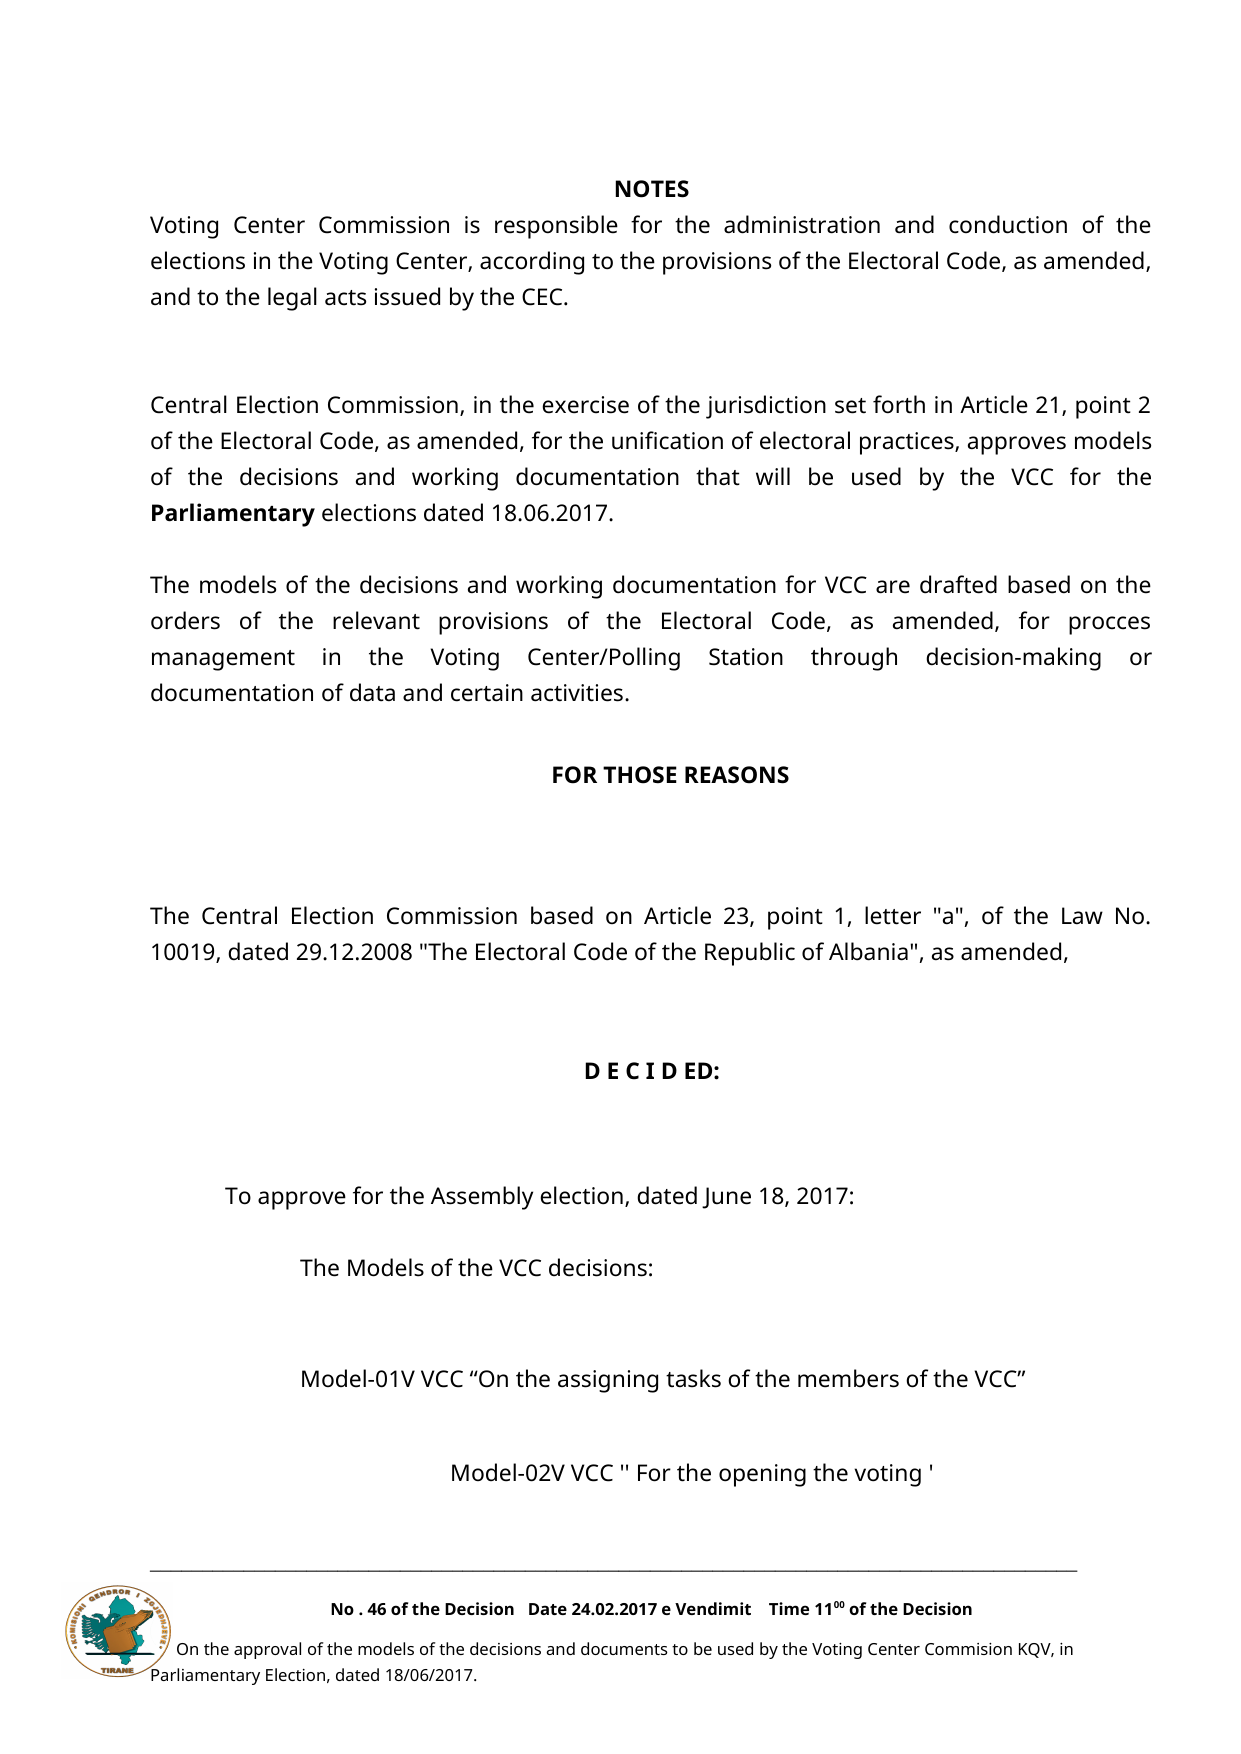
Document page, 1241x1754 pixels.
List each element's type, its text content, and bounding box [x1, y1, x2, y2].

text The models of the decisions and working documentation for VCC are drafted based on the orders of the relevant provisions of the Electoral Code, as amended, for procces management in the Voting Center/Polling Station through decision-making or documentation of data and certain activities. [150, 569, 1153, 708]
text NOTES [150, 173, 1153, 205]
text The Models of the VCC decisions: [187, 1252, 1153, 1283]
picture [61, 1582, 174, 1679]
text Voting Center Commission is responsible for the administration and conduction of the elections in the Voting Center, according to the provisions of the Electoral Code, as amended, and to the legal acts issued by the CEC. [150, 209, 1153, 312]
text D E C I D ED: [150, 1055, 1153, 1086]
text Central Election Commission, in the exercise of the jurisdiction set forth in Article 21, point 2 of the Electoral Code, as amended, for the unification of electoral practices, approves models of the decisions and working documentation that will be used by the VCC for the Parliamentary elections dated 18.06.2017. [150, 389, 1153, 528]
text The Central Election Commission based on Article 23, point 1, letter "a", of the Law No. 10019, dated 29.12.2008 "The Electoral Code of the Republic of Albania", as amended, [150, 900, 1153, 967]
text Model-01V VCC “On the assigning tasks of the members of the VCC” [150, 1363, 1153, 1394]
text FOR THOSE REASONS [187, 759, 1153, 791]
text Model-02V VCC '' For the opening the voting ' [150, 1457, 1153, 1488]
text To approve for the Assembly election, dated June 18, 2017: [225, 1180, 1153, 1211]
